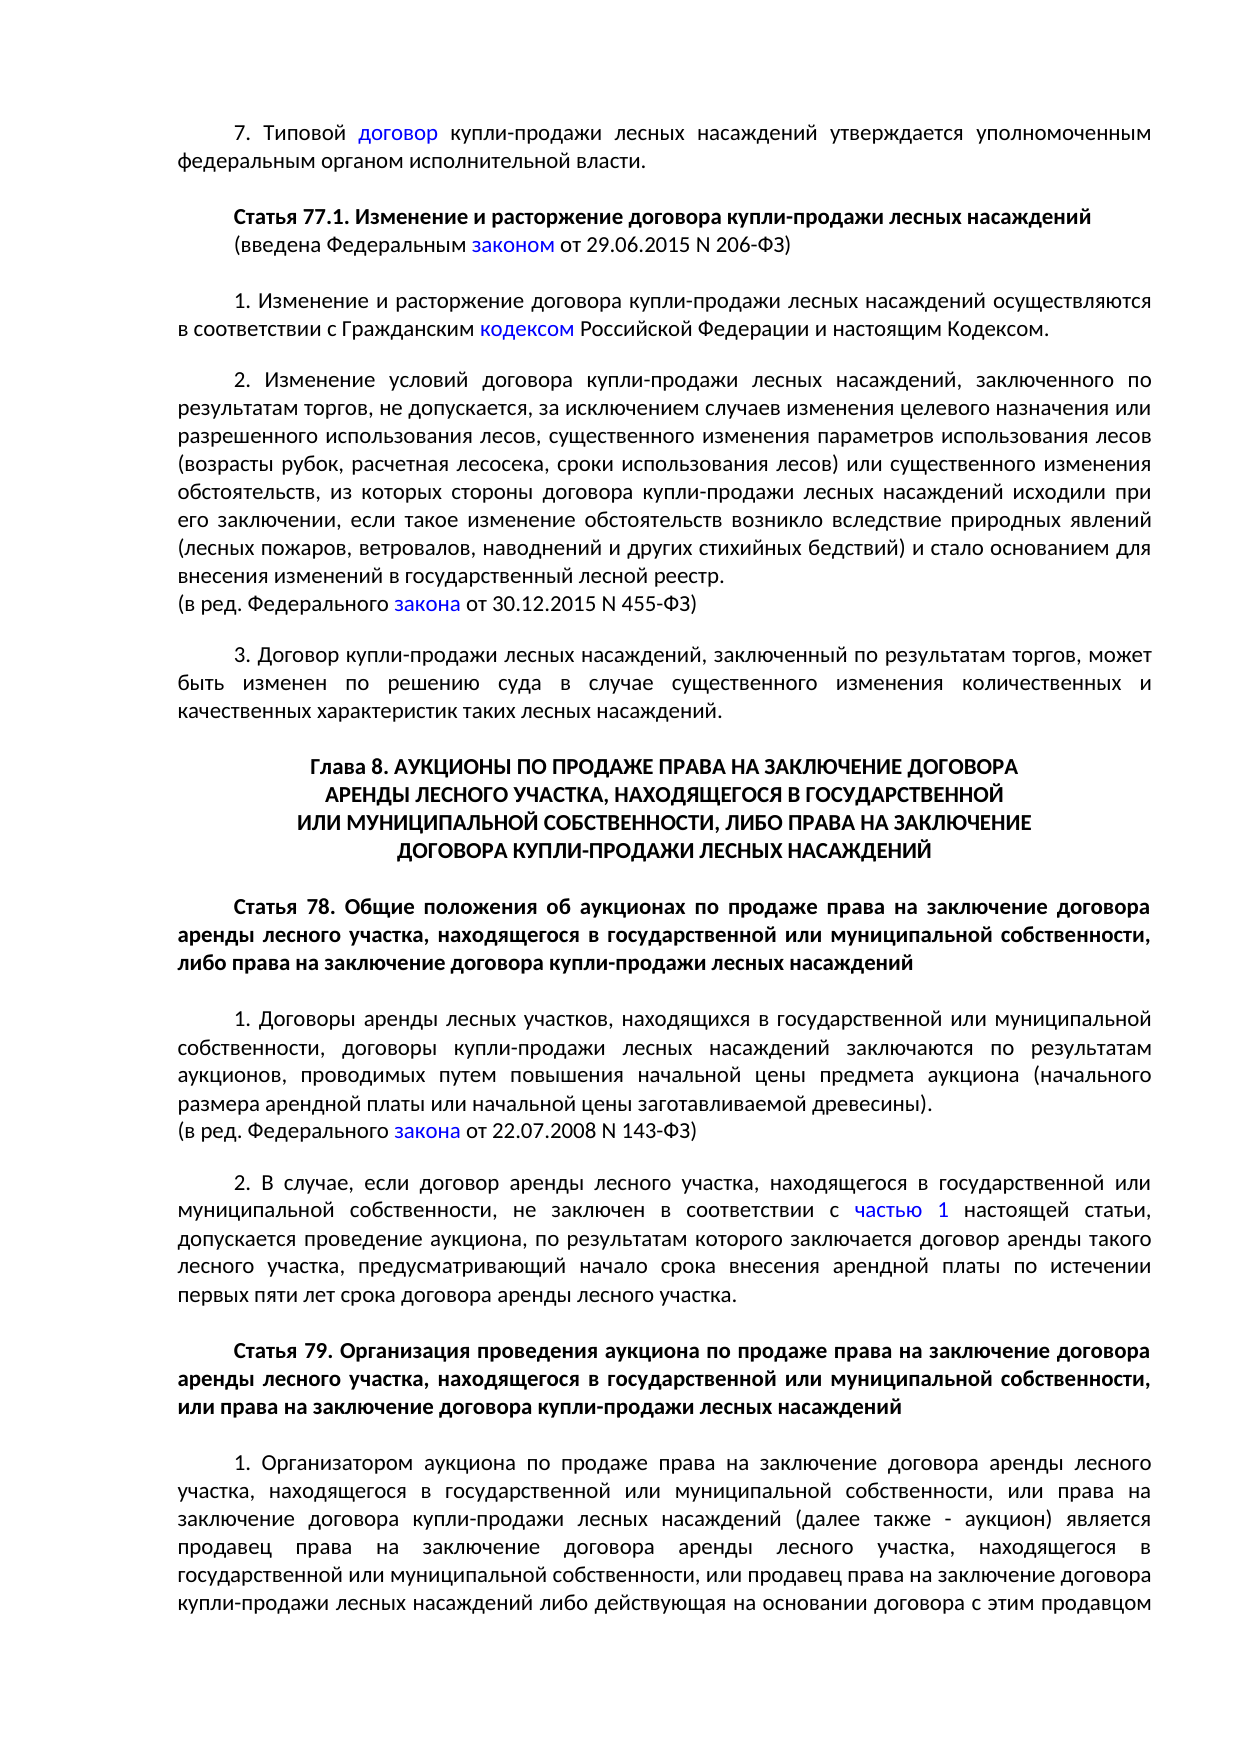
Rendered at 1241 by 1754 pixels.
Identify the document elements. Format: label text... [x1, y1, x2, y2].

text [177, 1448, 1152, 1616]
title Статья 79. Организация проведения аукциона по продаже права на заключение договора аренды лесного участка, находящегося в государственной или муниципальной собственности, или права на заключение договора купли-продажи лесных насаждений [177, 1336, 1152, 1420]
title ДОГОВОРА КУПЛИ-ПРОДАЖИ ЛЕСНЫХ НАСАЖДЕНИЙ [177, 836, 1152, 864]
title ИЛИ МУНИЦИПАЛЬНОЙ СОБСТВЕННОСТИ, ЛИБО ПРАВА НА ЗАКЛЮЧЕНИЕ [177, 808, 1152, 836]
text 2. Изменение условий договора купли-продажи лесных насаждений, заключенного по результатам торгов, не допускается, за исключением случаев изменения целевого назначения или разрешенного использования лесов, существенного изменения параметров использования лесов (возрасты рубок, расчетная лесосека, сроки использования лесов) или существенного изменения обстоятельств, из которых стороны договора купли-продажи лесных насаждений исходили при его заключении, если такое изменение обстоятельств возникло вследствие природных явлений (лесных пожаров, ветровалов, наводнений и других стихийных бедствий) и стало основанием для внесения изменений в государственный лесной реестр. [177, 365, 1152, 589]
title Статья 78. Общие положения об аукционах по продаже права на заключение договора аренды лесного участка, находящегося в государственной или муниципальной собственности, либо права на заключение договора купли-продажи лесных насаждений [177, 892, 1152, 977]
title Глава 8. АУКЦИОНЫ ПО ПРОДАЖЕ ПРАВА НА ЗАКЛЮЧЕНИЕ ДОГОВОРА [177, 752, 1152, 780]
title АРЕНДЫ ЛЕСНОГО УЧАСТКА, НАХОДЯЩЕГОСЯ В ГОСУДАРСТВЕННОЙ [177, 780, 1152, 808]
title Статья 77.1. Изменение и расторжение договора купли-продажи лесных насаждений [177, 202, 1152, 230]
text (в ред. Федерального закона от 22.07.2008 N 143-ФЗ) [177, 1117, 1152, 1145]
text 3. Договор купли-продажи лесных насаждений, заключенный по результатам торгов, может быть изменен по решению суда в случае существенного изменения количественных и качественных характеристик таких лесных насаждений. [177, 640, 1152, 724]
text 7. Типовой договор купли-продажи лесных насаждений утверждается уполномоченным федеральным органом исполнительной власти. [177, 118, 1152, 174]
text 1. Изменение и расторжение договора купли-продажи лесных насаждений осуществляются в соответствии с Гражданским кодексом Российской Федерации и настоящим Кодексом. [177, 286, 1152, 342]
text (введена Федеральным законом от 29.06.2015 N 206-ФЗ) [177, 230, 1152, 258]
text (в ред. Федерального закона от 30.12.2015 N 455-ФЗ) [177, 589, 1152, 617]
text 1. Договоры аренды лесных участков, находящихся в государственной или муниципальной собственности, договоры купли-продажи лесных насаждений заключаются по результатам аукционов, проводимых путем повышения начальной цены предмета аукциона (начального размера арендной платы или начальной цены заготавливаемой древесины). [177, 1004, 1152, 1117]
text 2. В случае, если договор аренды лесного участка, находящегося в государственной или муниципальной собственности, не заключен в соответствии с частью 1 настоящей статьи, допускается проведение аукциона, по результатам которого заключается договор аренды такого лесного участка, предусматривающий начало срока внесения арендной платы по истечении первых пяти лет срока договора аренды лесного участка. [177, 1168, 1152, 1308]
